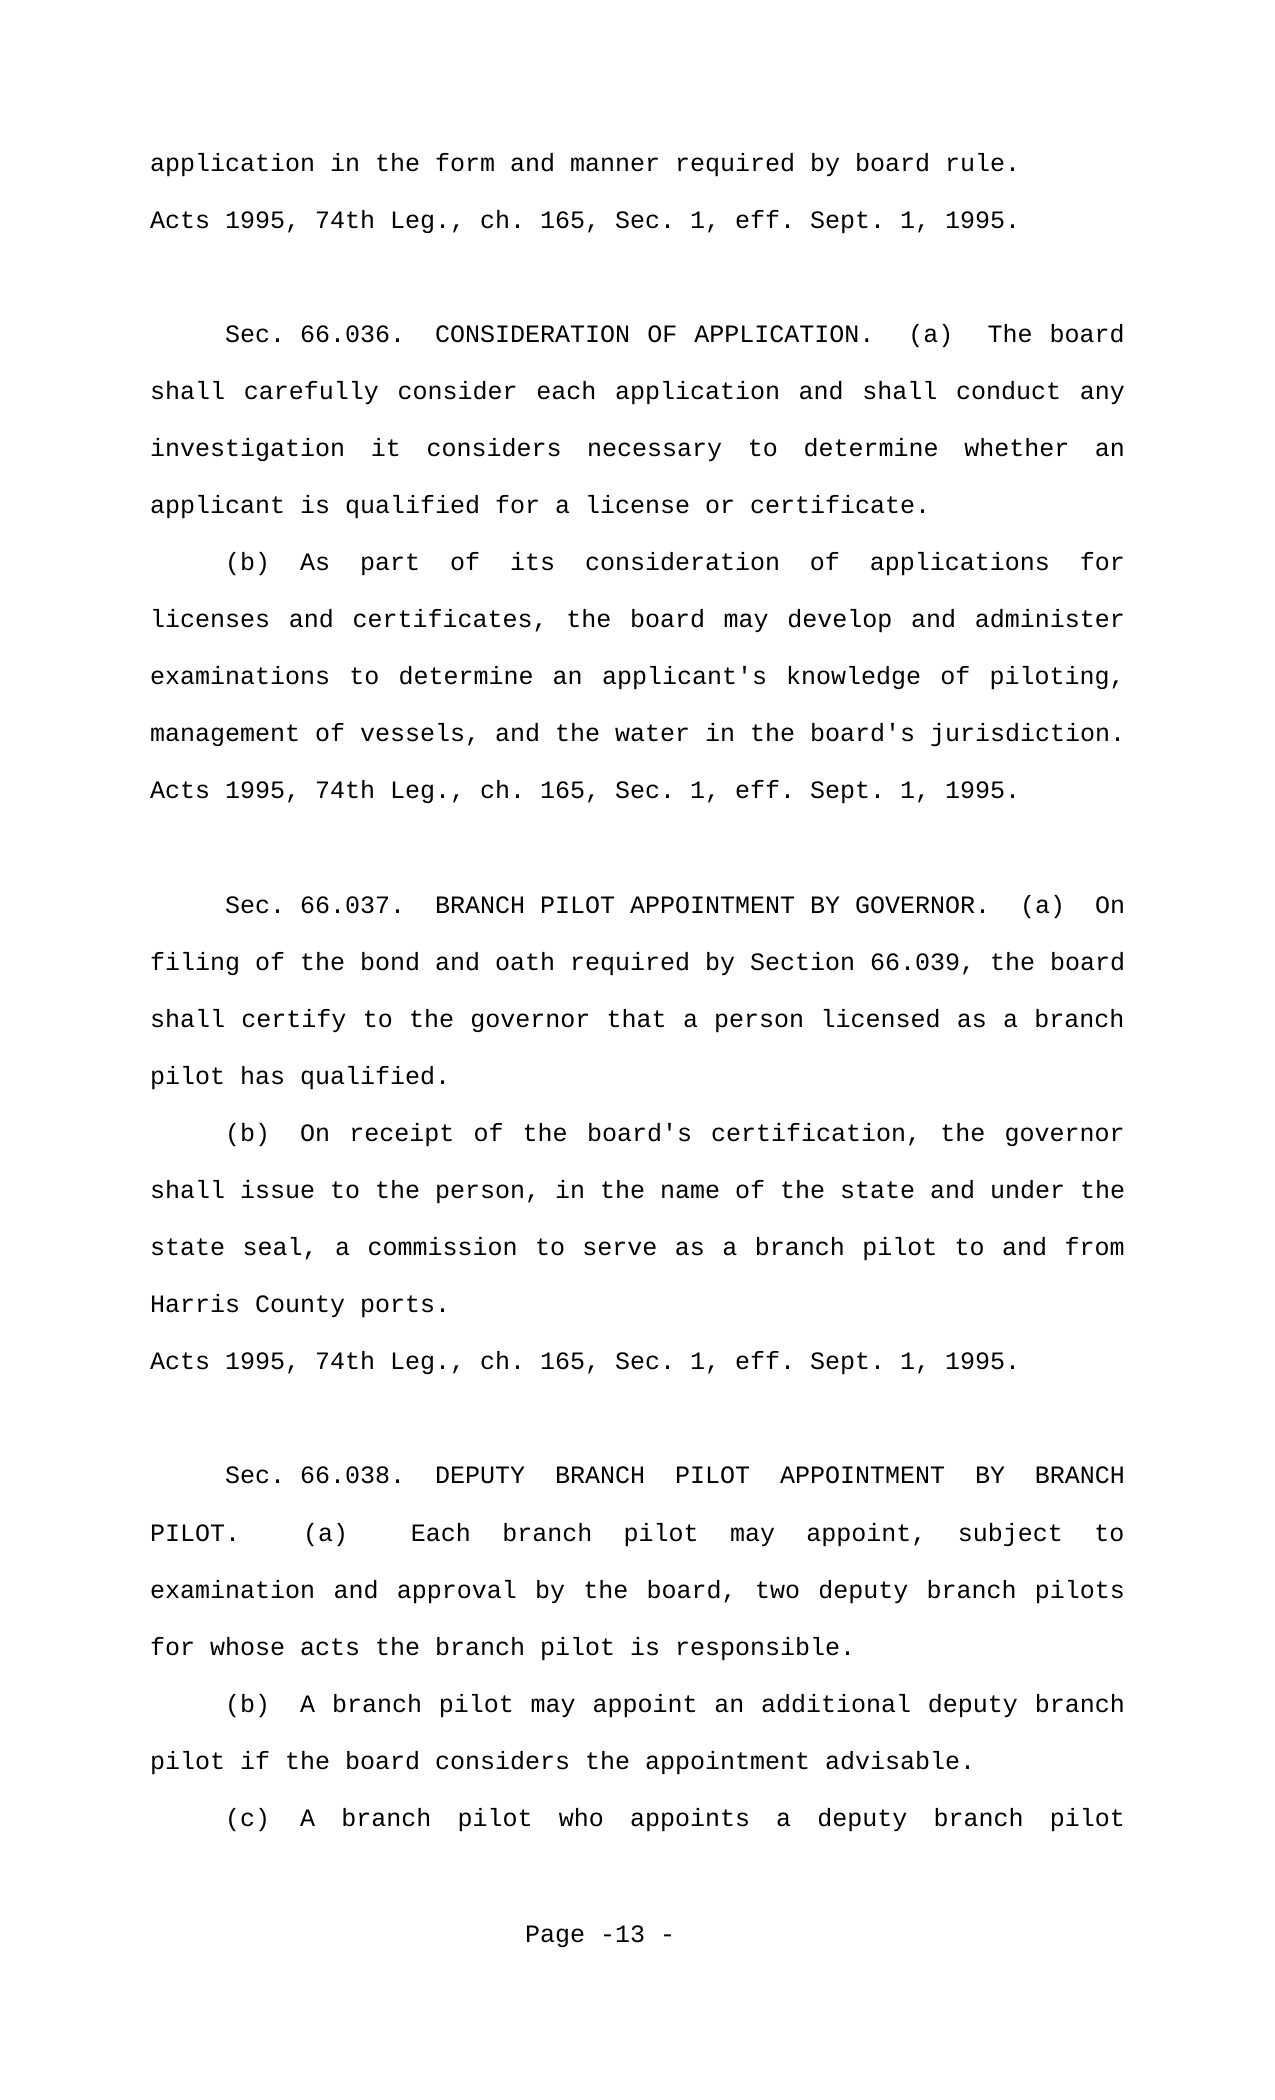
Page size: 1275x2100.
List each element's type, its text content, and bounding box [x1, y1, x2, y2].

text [150, 150, 1125, 178]
text Sec. 66.037. BRANCH PILOT APPOINTMENT BY GOVERNOR. (a) On filing of the bond and oath required by Section 66.039, the board shall certify to the governor that a person licensed as a branch pilot has qualified. [150, 892, 1125, 1092]
text (b) On receipt of the board's certification, the governor shall issue to the person, in the name of the state and under the state seal, a commission to serve as a branch pilot to and from Harris County ports. [150, 1120, 1125, 1320]
text Sec. 66.038. DEPUTY BRANCH PILOT APPOINTMENT BY BRANCH PILOT. (a) Each branch pilot may appoint, subject to examination and approval by the board, two deputy branch pilots for whose acts the branch pilot is responsible. [150, 1463, 1125, 1663]
text Acts 1995, 74th Leg., ch. 165, Sec. 1, eff. Sept. 1, 1995. [150, 207, 1125, 236]
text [150, 1805, 1125, 1834]
text (b) As part of its consideration of applications for licenses and certificates, the board may develop and administer examinations to determine an applicant's knowledge of piloting, management of vessels, and the water in the board's jurisdiction. [150, 549, 1125, 749]
text Acts 1995, 74th Leg., ch. 165, Sec. 1, eff. Sept. 1, 1995. [150, 1349, 1125, 1377]
text Sec. 66.036. CONSIDERATION OF APPLICATION. (a) The board shall carefully consider each application and shall conduct any investigation it considers necessary to determine whether an applicant is qualified for a license or certificate. [150, 321, 1125, 521]
text (b) A branch pilot may appoint an additional deputy branch pilot if the board considers the appointment advisable. [150, 1691, 1125, 1777]
text Acts 1995, 74th Leg., ch. 165, Sec. 1, eff. Sept. 1, 1995. [150, 778, 1125, 806]
